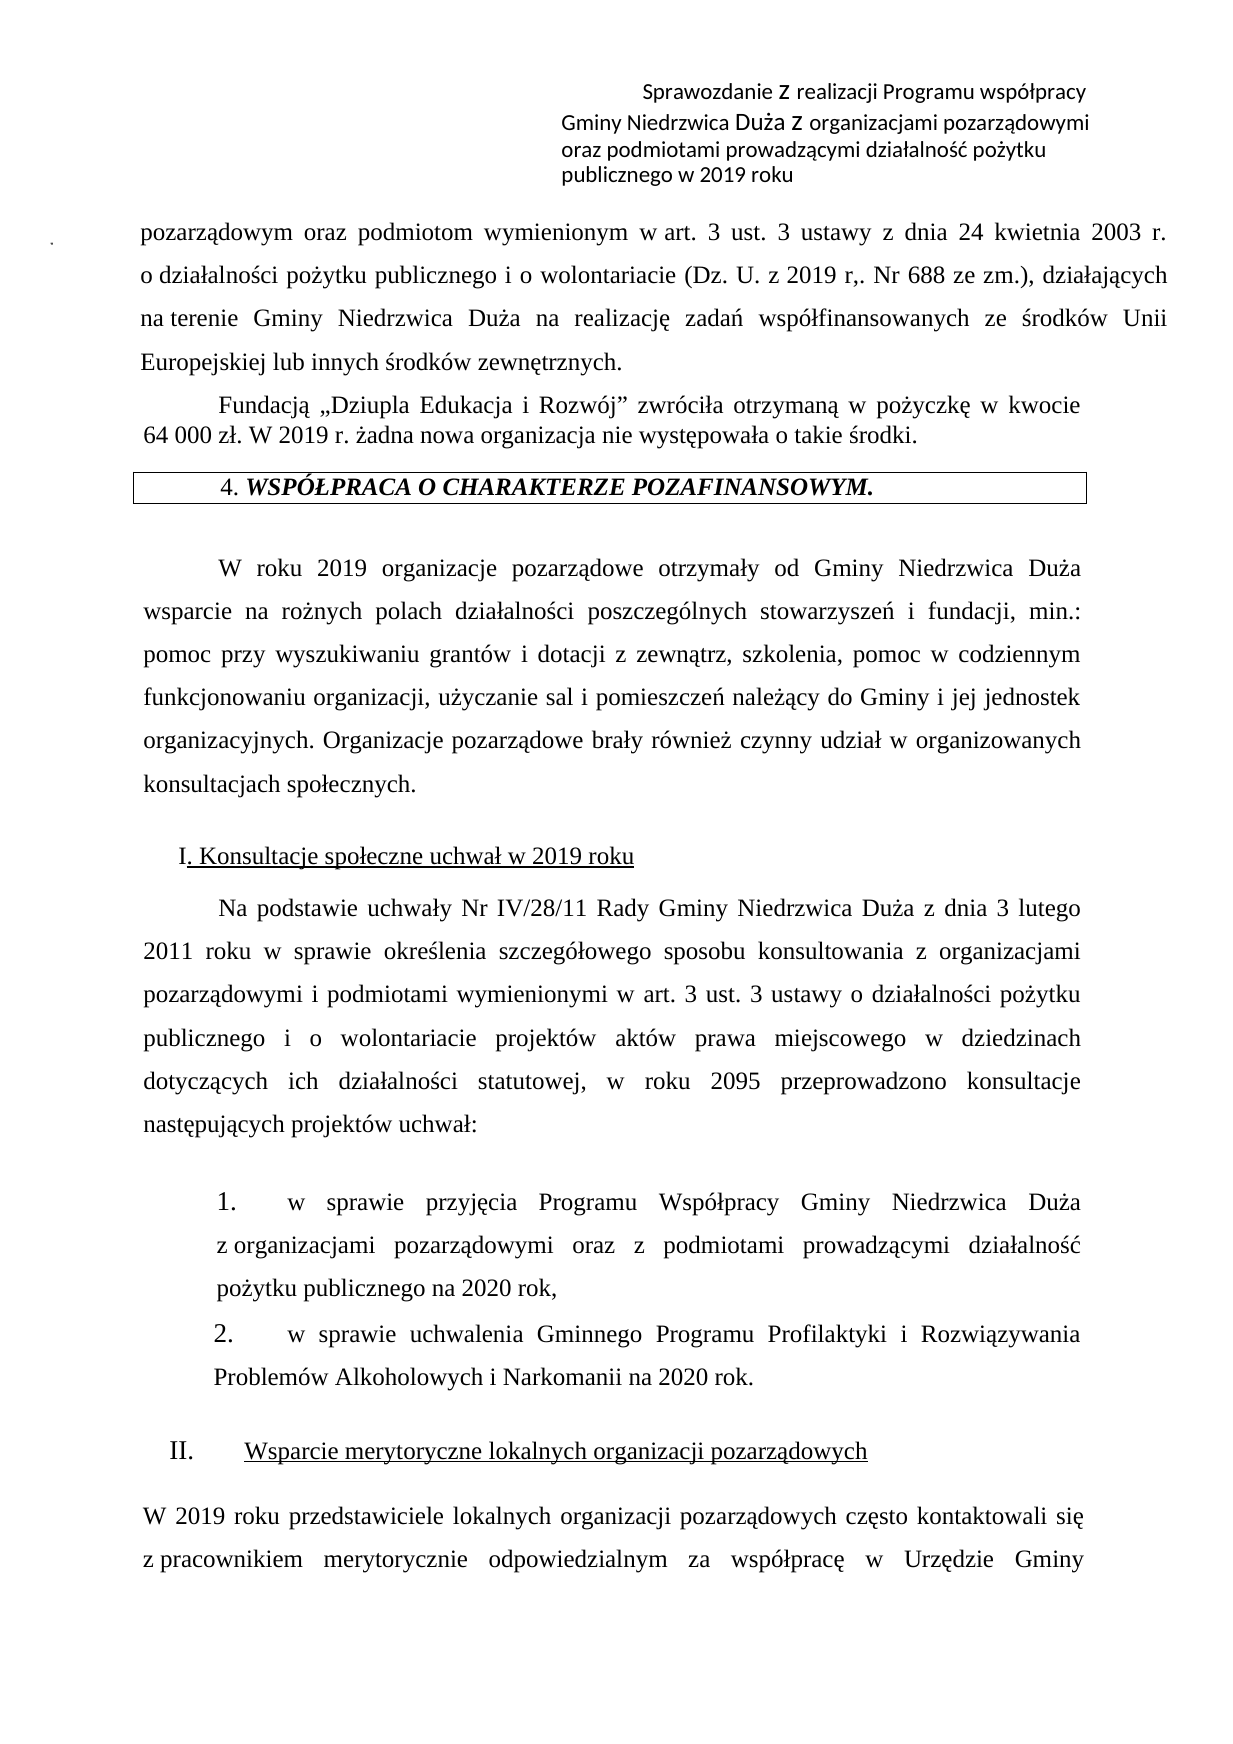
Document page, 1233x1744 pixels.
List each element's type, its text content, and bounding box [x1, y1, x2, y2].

text W roku 2019 organizacje pozarządowe otrzymały od Gminy Niedrzwica Duża wsparcie na rożnych polach działalności poszczególnych stowarzyszeń i fundacji, min.: pomoc przy wyszukiwaniu grantów i dotacji z zewnątrz, szkolenia, pomoc w codziennym funkcjonowaniu organizacji, użyczanie sal i pomieszczeń należący do Gminy i jej jednostek organizacyjnych. Organizacje pozarządowe brały również czynny udział w organizowanych konsultacjach społecznych. [143, 553, 1082, 797]
table_header 4. WSPÓŁPRACA O CHARAKTERZE POZAFINANSOWYM. [134, 473, 1086, 503]
text Fundacją „Dziupla Edukacja i Rozwój” zwróciła otrzymaną w pożyczkę w kwocie 64 000 zł. W 2019 r. żadna nowa organizacja nie występowała o takie środki. [143, 390, 1081, 448]
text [140, 217, 1168, 375]
list Wsparcie merytoryczne lokalnych organizacji pozarządowych [169, 1434, 1090, 1465]
text Na podstawie uchwały Nr IV/28/11 Rady Gminy Niedrzwica Duża z dnia 3 lutego 2011 roku w sprawie określenia szczegółowego sposobu konsultowania z organizacjami pozarządowymi i podmiotami wymienionymi w art. 3 ust. 3 ustawy o działalności pożytku publicznego i o wolontariacie projektów aktów prawa miejscowego w dziedzinach dotyczących ich działalności statutowej, w roku 2095 przeprowadzono konsultacje następujących projektów uchwał: [143, 893, 1082, 1138]
text I. Konsultacje społeczne uchwał w 2019 roku [178, 841, 1090, 870]
list w sprawie przyjęcia Programu Współpracy Gminy Niedrzwica Duża z organizacjami pozarządowymi oraz z podmiotami prowadzącymi działalność pożytku publicznego na 2020 rok, [216, 1185, 1081, 1302]
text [143, 1501, 1084, 1573]
list w sprawie uchwalenia Gminnego Programu Profilaktyki i Rozwiązywania Problemów Alkoholowych i Narkomanii na 2020 rok. [213, 1317, 1081, 1391]
